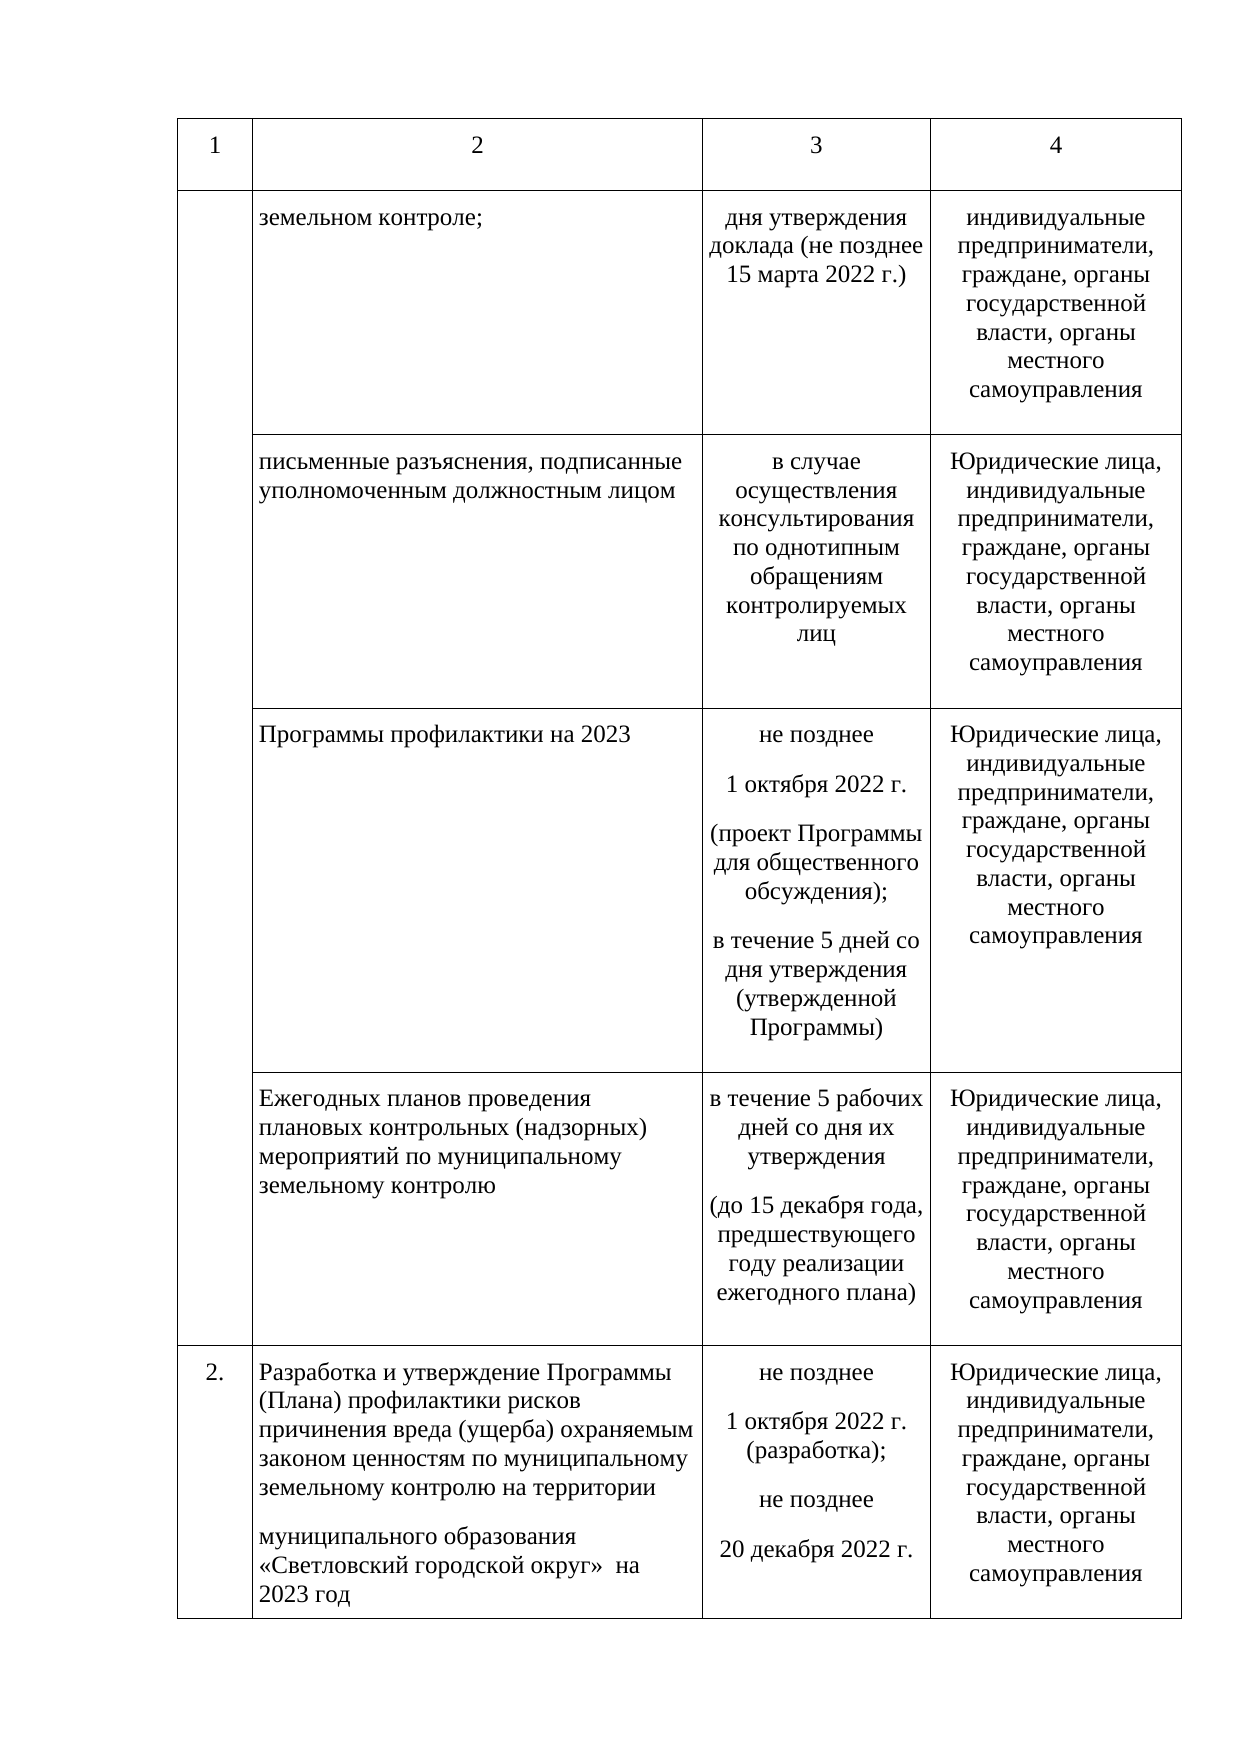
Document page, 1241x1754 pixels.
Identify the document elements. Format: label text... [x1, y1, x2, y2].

table_cell письменные разъяснения, подписанные уполномоченным должностным лицом [253, 435, 702, 707]
table_header 3 [703, 119, 930, 190]
table_cell Юридические лица, индивидуальные предприниматели, граждане, органы государственной власти, органы местного самоуправления [931, 435, 1181, 707]
table_cell в течение 5 рабочих дней со дня их утверждения (до 15 декабря года, предшествующего году реализации ежегодного плана) [703, 1073, 930, 1345]
table_cell Юридические лица, индивидуальные предприниматели, граждане, органы государственной власти, органы местного самоуправления [931, 709, 1181, 1072]
table_header 1 [178, 119, 252, 190]
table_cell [253, 191, 702, 434]
table_cell 2. [178, 1346, 252, 1618]
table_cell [253, 1346, 702, 1618]
table_cell Юридические лица, индивидуальные предприниматели, граждане, органы государственной власти, органы местного самоуправления [931, 1073, 1181, 1345]
table_header 4 [931, 119, 1181, 190]
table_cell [931, 1346, 1181, 1618]
table_cell Ежегодных планов проведения плановых контрольных (надзорных) мероприятий по муниципальному земельному контролю [253, 1073, 702, 1345]
table_cell Программы профилактики на 2023 [253, 709, 702, 1072]
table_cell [931, 191, 1181, 434]
table_header 2 [253, 119, 702, 190]
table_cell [703, 191, 930, 434]
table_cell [703, 1346, 930, 1618]
table_cell в случае осуществления консультирования по однотипным обращениям контролируемых лиц [703, 435, 930, 707]
table_cell не позднее 1 октября 2022 г. (проект Программы для общественного обсуждения); в течение 5 дней со дня утверждения (утвержденной Программы) [703, 709, 930, 1072]
